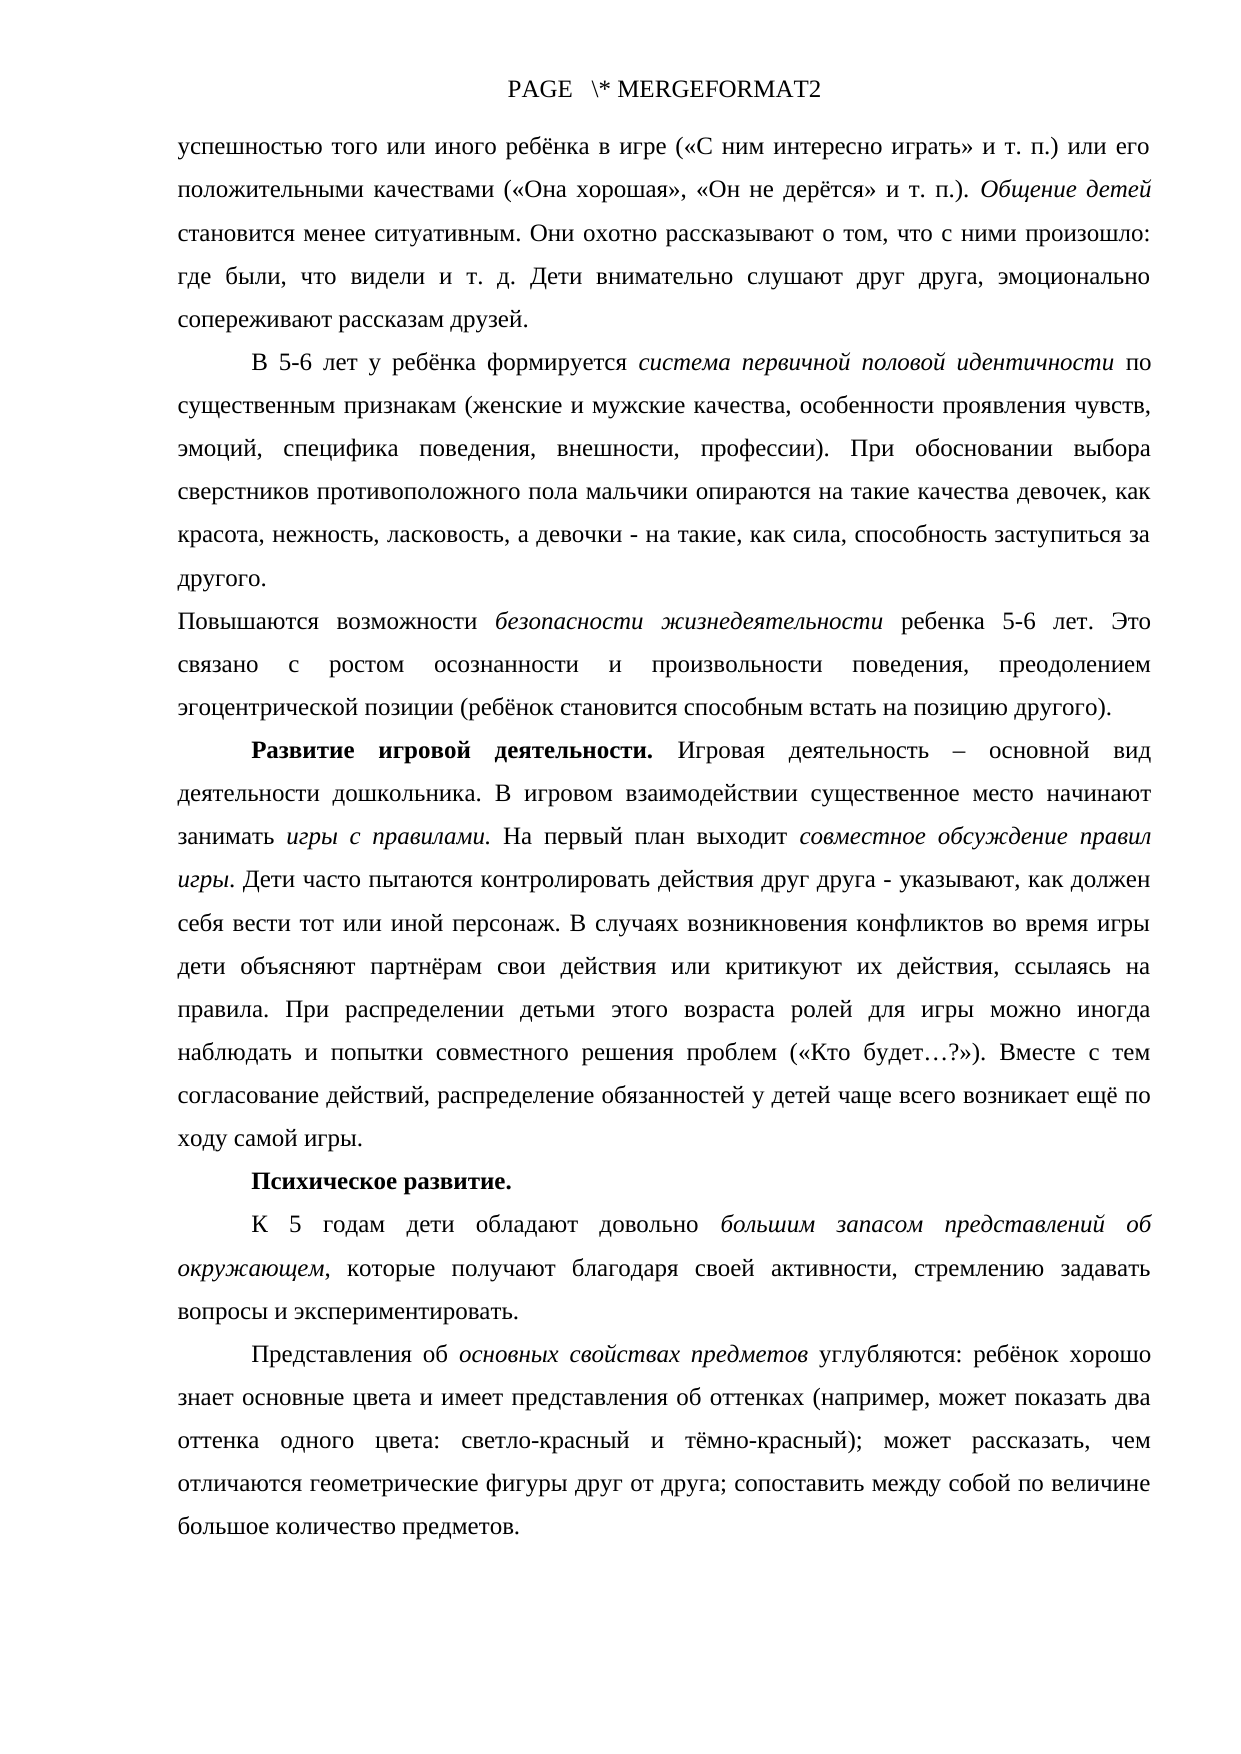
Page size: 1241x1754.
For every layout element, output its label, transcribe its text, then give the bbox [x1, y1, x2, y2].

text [177, 131, 1152, 333]
text Психическое развитие. [177, 1166, 1152, 1195]
text К 5 годам дети обладают довольно большим запасом представлений об окружающем, которые получают благодаря своей активности, стремлению задавать вопросы и экспериментировать. [177, 1209, 1152, 1324]
text Развитие игровой деятельности. Игровая деятельность – основной вид деятельности дошкольника. В игровом взаимодействии существенное место начинают занимать игры с правилами. На первый план выходит совместное обсуждение правил игры. Дети часто пытаются контролировать действия друг друга - указывают, как должен себя вести тот или иной персонаж. В случаях возникновения конфликтов во время игры дети объясняют партнёрам свои действия или критикуют их действия, ссылаясь на правила. При распределении детьми этого возраста ролей для игры можно иногда наблюдать и попытки совместного решения проблем («Кто будет…?»). Вместе с тем согласование действий, распределение обязанностей у детей чаще всего возникает ещё по ходу самой игры. [177, 735, 1152, 1152]
text В 5-6 лет у ребёнка формируется система первичной половой идентичности по существенным признакам (женские и мужские качества, особенности проявления чувств, эмоций, специфика поведения, внешности, профессии). При обосновании выбора сверстников противоположного пола мальчики опираются на такие качества девочек, как красота, нежность, ласковость, а девочки - на такие, как сила, способность заступиться за другого. [177, 347, 1152, 591]
text Представления об основных свойствах предметов углубляются: ребёнок хорошо знает основные цвета и имеет представления об оттенках (например, может показать два оттенка одного цвета: светло-красный и тёмно-красный); может рассказать, чем отличаются геометрические фигуры друг от друга; сопоставить между собой по величине большое количество предметов. [177, 1339, 1152, 1540]
text Повышаются возможности безопасности жизнедеятельности ребенка 5-6 лет. Это связано с ростом осознанности и произвольности поведения, преодолением эгоцентрической позиции (ребёнок становится способным встать на позицию другого). [177, 606, 1152, 721]
